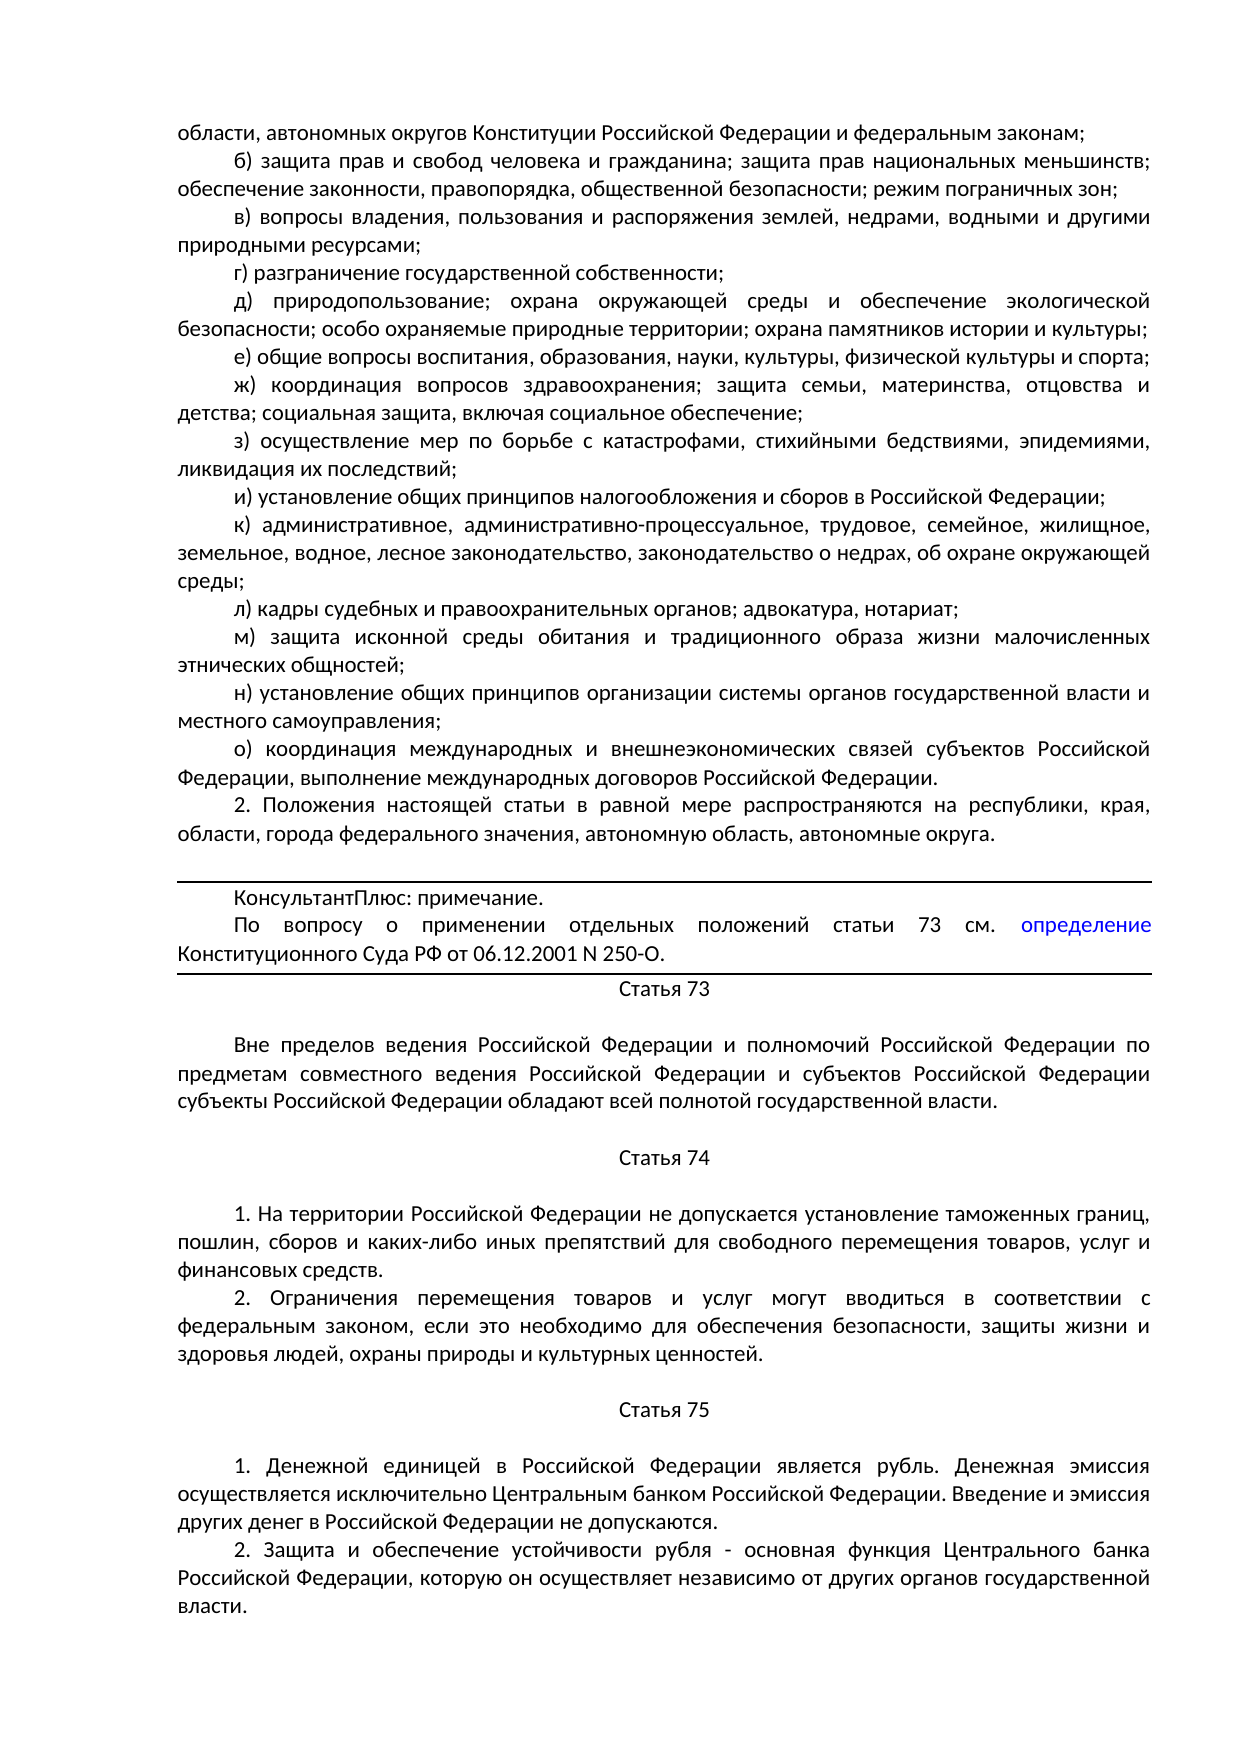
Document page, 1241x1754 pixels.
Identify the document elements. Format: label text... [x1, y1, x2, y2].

text з) осуществление мер по борьбе с катастрофами, стихийными бедствиями, эпидемиями, ликвидация их последствий; [177, 426, 1152, 482]
text 2. Ограничения перемещения товаров и услуг могут вводиться в соответствии с федеральным законом, если это необходимо для обеспечения безопасности, защиты жизни и здоровья людей, охраны природы и культурных ценностей. [177, 1283, 1152, 1367]
text Статья 73 [177, 975, 1152, 1003]
text 2. Защита и обеспечение устойчивости рубля - основная функция Центрального банка Российской Федерации, которую он осуществляет независимо от других органов государственной власти. [177, 1535, 1152, 1619]
text 1. Денежной единицей в Российской Федерации является рубль. Денежная эмиссия осуществляется исключительно Центральным банком Российской Федерации. Введение и эмиссия других денег в Российской Федерации не допускаются. [177, 1451, 1152, 1535]
text По вопросу о применении отдельных положений статьи 73 см. определение Конституционного Суда РФ от 06.12.2001 N 250-О. [177, 911, 1152, 967]
text 2. Положения настоящей статьи в равной мере распространяются на республики, края, области, города федерального значения, автономную область, автономные округа. [177, 791, 1152, 847]
text д) природопользование; охрана окружающей среды и обеспечение экологической безопасности; особо охраняемые природные территории; охрана памятников истории и культуры; [177, 286, 1152, 342]
text е) общие вопросы воспитания, образования, науки, культуры, физической культуры и спорта; [177, 342, 1152, 370]
text к) административное, административно-процессуальное, трудовое, семейное, жилищное, земельное, водное, лесное законодательство, законодательство о недрах, об охране окружающей среды; [177, 510, 1152, 594]
text о) координация международных и внешнеэкономических связей субъектов Российской Федерации, выполнение международных договоров Российской Федерации. [177, 734, 1152, 791]
text г) разграничение государственной собственности; [177, 258, 1152, 286]
text Вне пределов ведения Российской Федерации и полномочий Российской Федерации по предметам совместного ведения Российской Федерации и субъектов Российской Федерации субъекты Российской Федерации обладают всей полнотой государственной власти. [177, 1031, 1152, 1115]
text Статья 75 [177, 1395, 1152, 1423]
text ж) координация вопросов здравоохранения; защита семьи, материнства, отцовства и детства; социальная защита, включая социальное обеспечение; [177, 370, 1152, 426]
text л) кадры судебных и правоохранительных органов; адвокатура, нотариат; [177, 594, 1152, 622]
text н) установление общих принципов организации системы органов государственной власти и местного самоуправления; [177, 678, 1152, 734]
text и) установление общих принципов налогообложения и сборов в Российской Федерации; [177, 482, 1152, 510]
text КонсультантПлюс: примечание. [177, 883, 1152, 911]
text в) вопросы владения, пользования и распоряжения землей, недрами, водными и другими природными ресурсами; [177, 202, 1152, 258]
text б) защита прав и свобод человека и гражданина; защита прав национальных меньшинств; обеспечение законности, правопорядка, общественной безопасности; режим пограничных зон; [177, 146, 1152, 202]
text м) защита исконной среды обитания и традиционного образа жизни малочисленных этнических общностей; [177, 622, 1152, 678]
text 1. На территории Российской Федерации не допускается установление таможенных границ, пошлин, сборов и каких-либо иных препятствий для свободного перемещения товаров, услуг и финансовых средств. [177, 1199, 1152, 1283]
text Статья 74 [177, 1143, 1152, 1171]
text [177, 118, 1152, 146]
